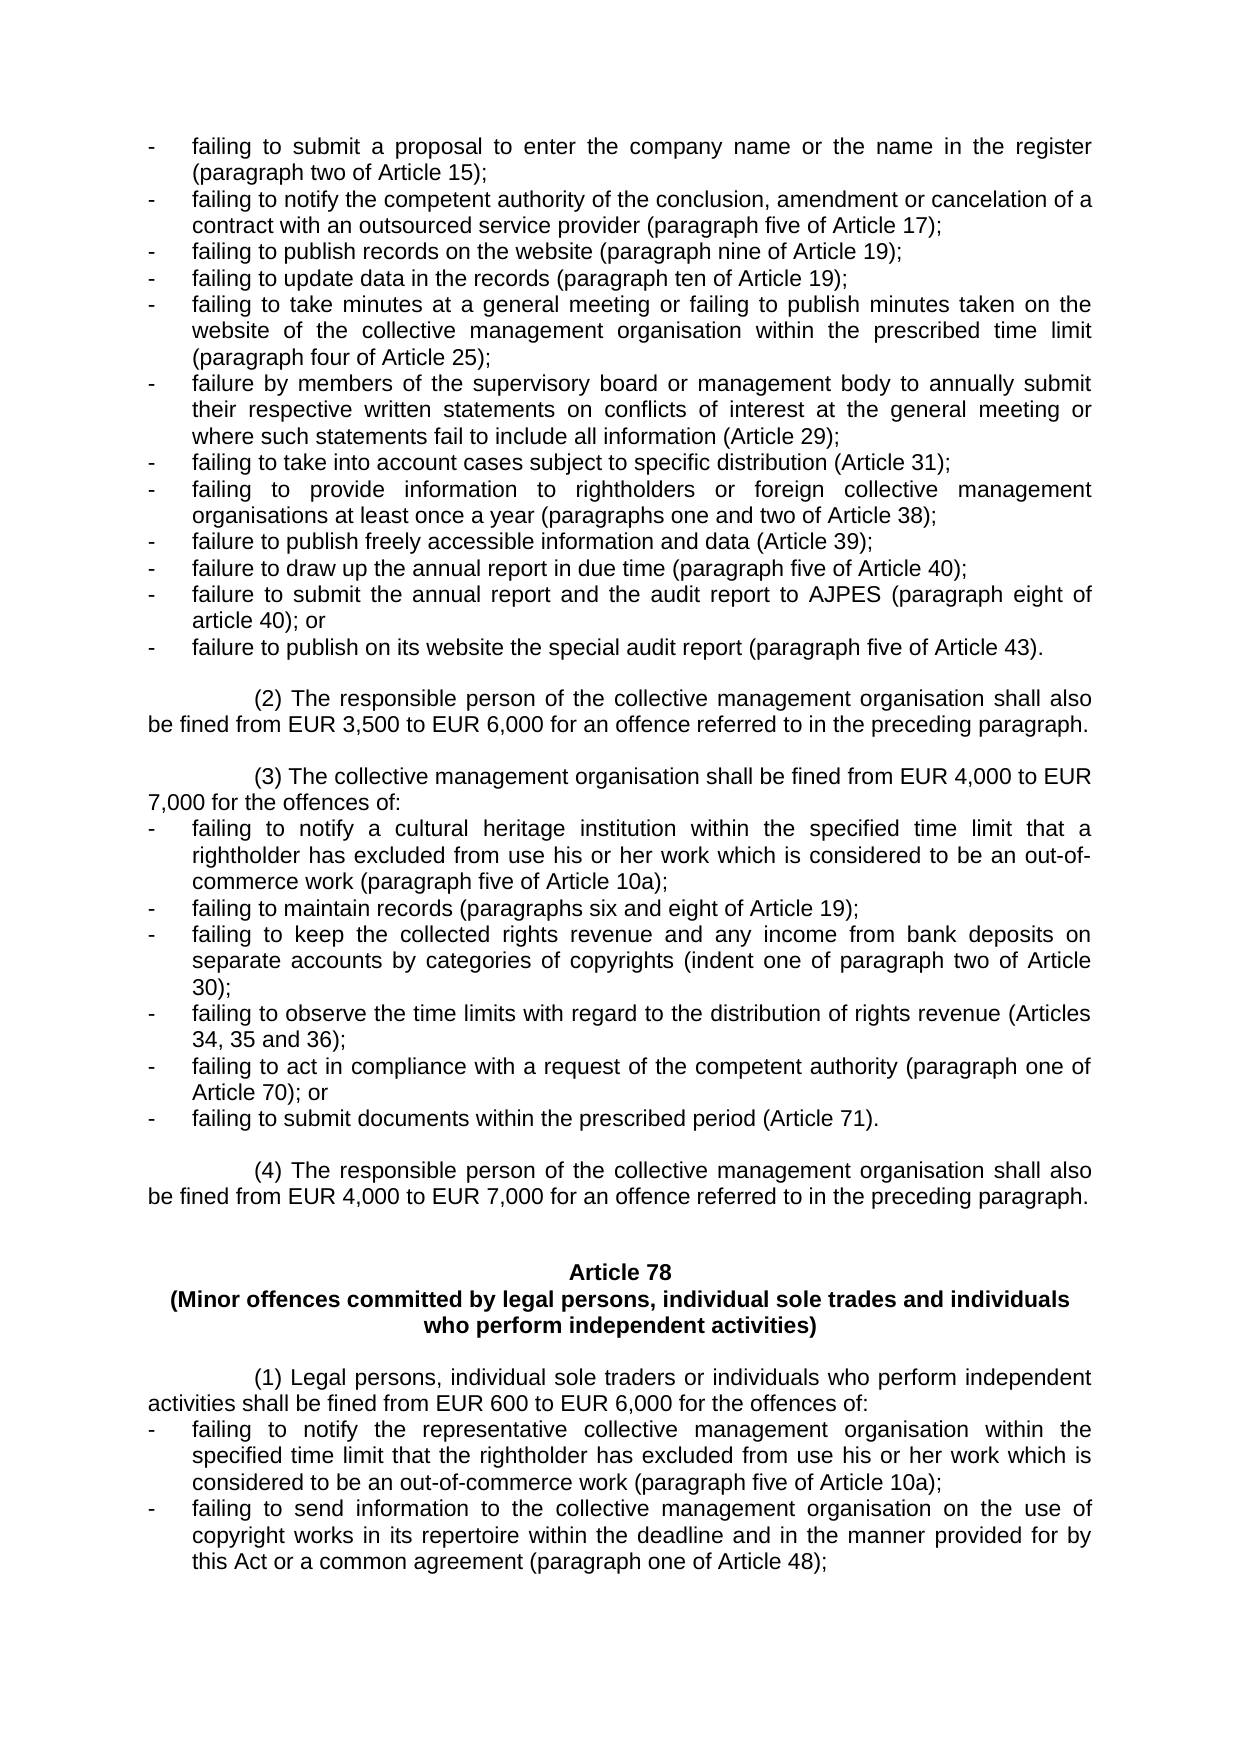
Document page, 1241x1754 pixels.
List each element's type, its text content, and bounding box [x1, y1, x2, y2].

text failing to act in compliance with a request of the competent authority (paragraph one of Article 70); or [148, 1053, 1093, 1105]
text failing to maintain records (paragraphs six and eight of Article 19); [148, 894, 1093, 921]
text failing to send information to the collective management organisation on the use of copyright works in its repertoire within the deadline and in the manner provided for by this Act or a common agreement (paragraph one of Article 48); [148, 1495, 1093, 1574]
text failing to notify a cultural heritage institution within the specified time limit that a rightholder has excluded from use his or her work which is considered to be an out-of-commerce work (paragraph five of Article 10a); [148, 815, 1093, 894]
text failing to update data in the records (paragraph ten of Article 19); [148, 265, 1093, 291]
text failing to keep the collected rights revenue and any income from bank deposits on separate accounts by categories of copyrights (indent one of paragraph two of Article 30); [148, 921, 1093, 1000]
text failing to observe the time limits with regard to the distribution of rights revenue (Articles 34, 35 and 36); [148, 1000, 1093, 1053]
text failing to take minutes at a general meeting or failing to publish minutes taken on the website of the collective management organisation within the prescribed time limit (paragraph four of Article 25); [148, 291, 1093, 370]
text failure to publish freely accessible information and data (Article 39); [148, 528, 1093, 554]
text Article 78 [148, 1259, 1093, 1286]
text (1) Legal persons, individual sole traders or individuals who perform independent activities shall be fined from EUR 600 to EUR 6,000 for the offences of: [148, 1363, 1093, 1416]
text failing to submit documents within the prescribed period (Article 71). [148, 1105, 1093, 1132]
text failure by members of the supervisory board or management body to annually submit their respective written statements on conflicts of interest at the general meeting or where such statements fail to include all information (Article 29); [148, 370, 1093, 449]
text failing to submit a proposal to enter the company name or the name in the register (paragraph two of Article 15); [148, 133, 1093, 186]
text (2) The responsible person of the collective management organisation shall also be fined from EUR 3,500 to EUR 6,000 for an offence referred to in the preceding paragraph. [148, 685, 1093, 738]
text failure to submit the annual report and the audit report to AJPES (paragraph eight of article 40); or [148, 581, 1093, 634]
text failure to draw up the annual report in due time (paragraph five of Article 40); [148, 554, 1093, 581]
text failing to take into account cases subject to specific distribution (Article 31); [148, 449, 1093, 476]
text (Minor offences committed by legal persons, individual sole trades and individuals who perform independent activities) [148, 1286, 1093, 1338]
text failing to notify the competent authority of the conclusion, amendment or cancelation of a contract with an outsourced service provider (paragraph five of Article 17); [148, 186, 1093, 238]
text failing to publish records on the website (paragraph nine of Article 19); [148, 238, 1093, 265]
text failing to notify the representative collective management organisation within the specified time limit that the rightholder has excluded from use his or her work which is considered to be an out-of-commerce work (paragraph five of Article 10a); [148, 1416, 1093, 1495]
text (4) The responsible person of the collective management organisation shall also be fined from EUR 4,000 to EUR 7,000 for an offence referred to in the preceding paragraph. [148, 1157, 1093, 1209]
text (3) The collective management organisation shall be fined from EUR 4,000 to EUR 7,000 for the offences of: [148, 763, 1093, 815]
text failing to provide information to rightholders or foreign collective management organisations at least once a year (paragraphs one and two of Article 38); [148, 476, 1093, 528]
text failure to publish on its website the special audit report (paragraph five of Article 43). [148, 634, 1093, 660]
